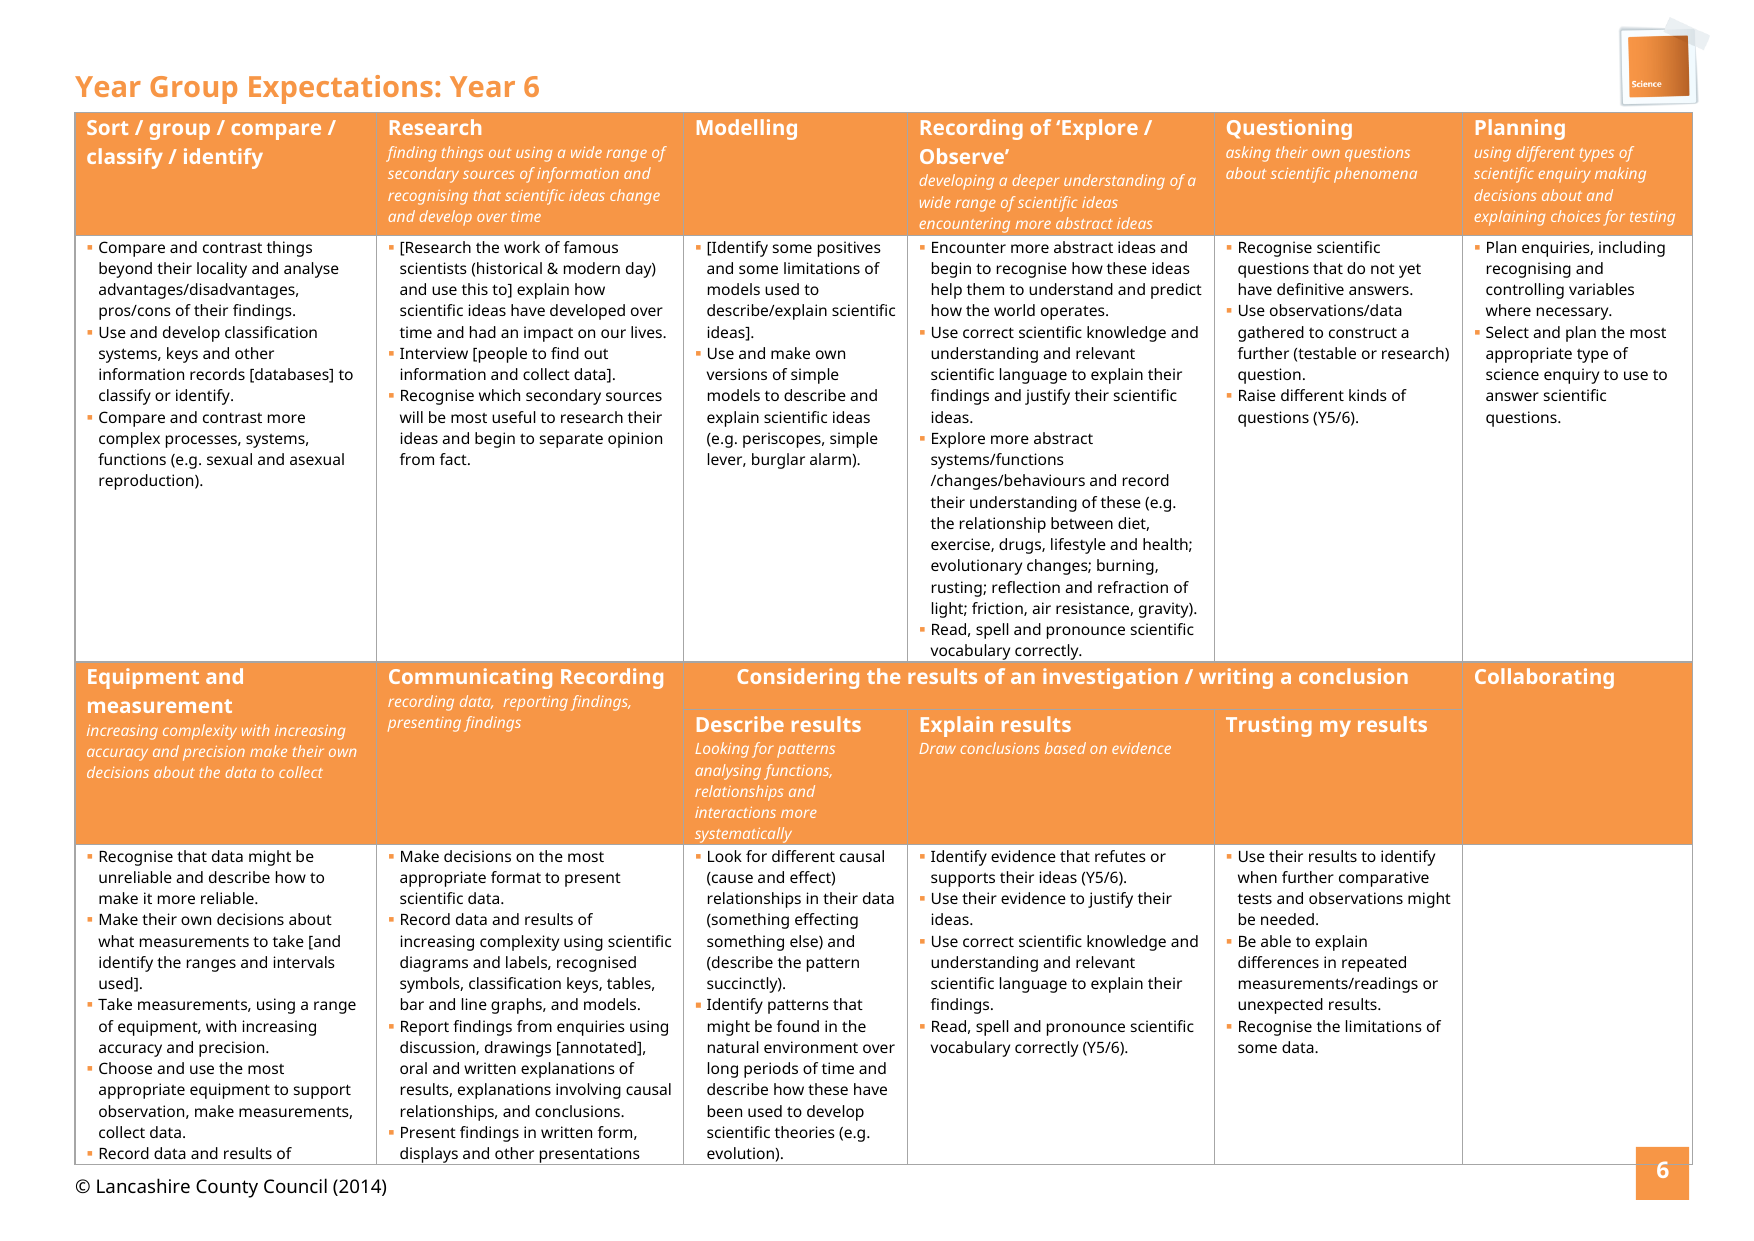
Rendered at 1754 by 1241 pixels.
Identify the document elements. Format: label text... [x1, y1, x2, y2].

picture [1618, 17, 1710, 107]
table_header Planning using different types of scientific enquiry making decisions about and explaining choices for testing [1463, 113, 1692, 235]
table_cell Considering the results of an investigation / writing a conclusion [684, 663, 1462, 709]
table_cell Communicating Recording recording data, reporting findings, presenting findings [377, 663, 683, 844]
table_cell Trusting my results [1215, 710, 1462, 844]
table_cell Compare and contrast things beyond their locality and analyse advantages/disadvantages, pros/cons of their findings. Use and develop classification systems, keys and other information records [databases] to classify or identify. Compare and contrast more complex processes, systems, functions (e.g. sexual and asexual reproduction). [76, 236, 376, 661]
table_cell [1463, 845, 1692, 1164]
table_cell Collaborating [1463, 663, 1692, 844]
table_cell Plan enquiries, including recognising and controlling variables where necessary. Select and plan the most appropriate type of science enquiry to use to answer scientific questions. [1463, 236, 1692, 661]
table_cell Encounter more abstract ideas and begin to recognise how these ideas help them to understand and predict how the world operates. Use correct scientific knowledge and understanding and relevant scientific language to explain their findings and justify their scientific ideas. Explore more abstract systems/functions /changes/behaviours and record their understanding of these (e.g. the relationship between diet, exercise, drugs, lifestyle and health; evolutionary changes; burning, rusting; reflection and refraction of light; friction, air resistance, gravity). Read, spell and pronounce scientific vocabulary correctly. [908, 236, 1214, 661]
table_cell Explain results Draw conclusions based on evidence [908, 710, 1214, 844]
table_cell Recognise scientific questions that do not yet have definitive answers. Use observations/data gathered to construct a further (testable or research) question. Raise different kinds of questions (Y5/6). [1215, 236, 1462, 661]
table_cell [Research the work of famous scientists (historical & modern day) and use this to] explain how scientific ideas have developed over time and had an impact on our lives. Interview [people to find out information and collect data]. Recognise which secondary sources will be most useful to research their ideas and begin to separate opinion from fact. [377, 236, 683, 661]
table_cell [Identify some positives and some limitations of models used to describe/explain scientific ideas]. Use and make own versions of simple models to describe and explain scientific ideas (e.g. periscopes, simple lever, burglar alarm). [684, 236, 907, 661]
table_cell Equipment and measurement increasing complexity with increasing accuracy and precision make their own decisions about the data to collect [76, 663, 376, 844]
table_header Questioning asking their own questions about scientific phenomena [1215, 113, 1462, 235]
table_header Recording of ‘Explore / Observe’ developing a deeper understanding of a wide range of scientific ideas encountering more abstract ideas [908, 113, 1214, 235]
table_header Modelling [684, 113, 907, 235]
table_header Sort / group / compare / classify / identify [76, 113, 376, 235]
table_cell Describe results Looking for patterns analysing functions, relationships and interactions more systematically [684, 710, 907, 844]
table_header Research finding things out using a wide range of secondary sources of information and recognising that scientific ideas change and develop over time [377, 113, 683, 235]
